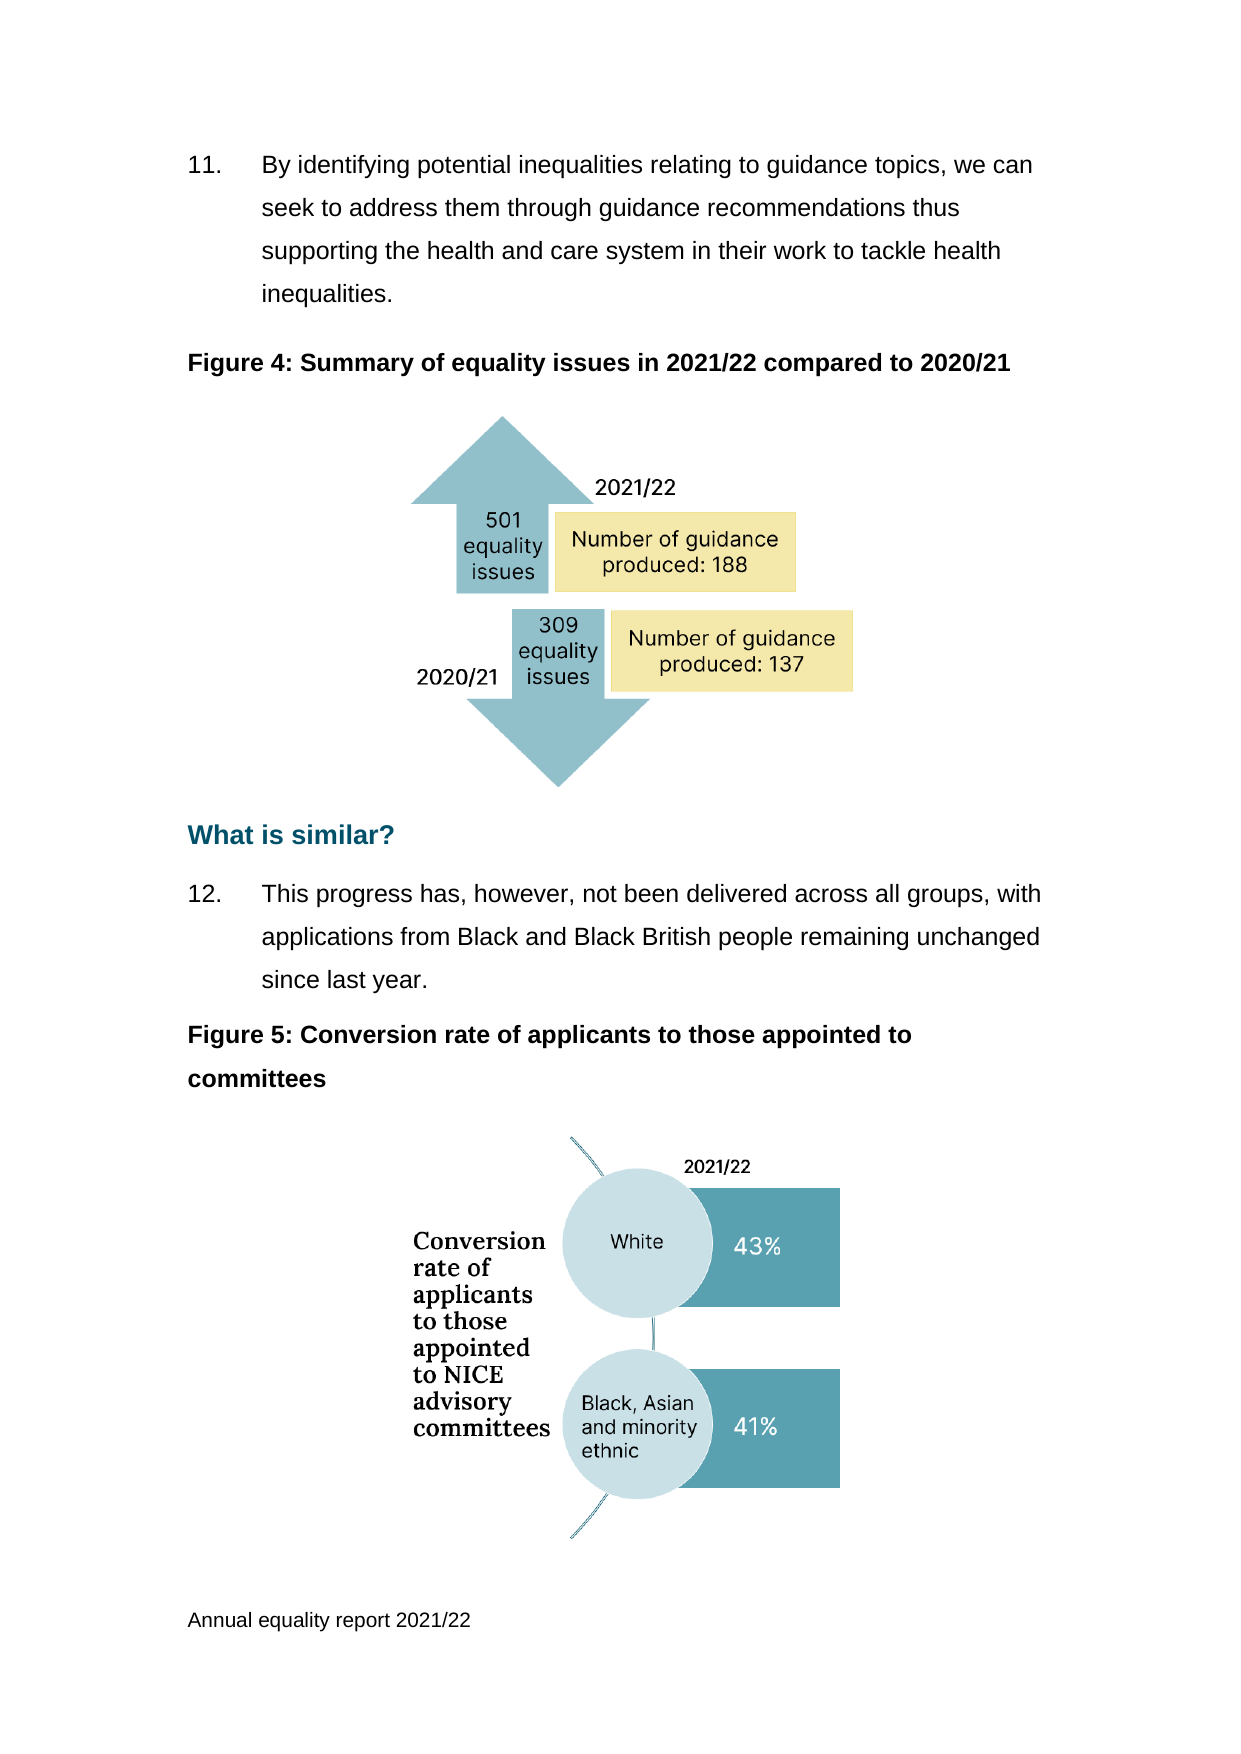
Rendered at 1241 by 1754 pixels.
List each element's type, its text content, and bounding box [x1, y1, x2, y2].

picture [379, 411, 861, 793]
text What is similar? [187, 819, 1053, 850]
text Figure 4: Summary of equality issues in 2021/22 compared to 2020/21 [187, 347, 1053, 376]
list By identifying potential inequalities relating to guidance topics, we can seek to address them through guidance recommendations thus supporting the health and care system in their work to tackle health inequalities. [187, 150, 1053, 308]
picture [400, 1131, 840, 1544]
list This progress has, however, not been delivered across all groups, with applications from Black and Black British people remaining unchanged since last year. [187, 878, 1053, 993]
text Figure 5: Conversion rate of applicants to those appointed to committees [187, 1020, 1053, 1092]
